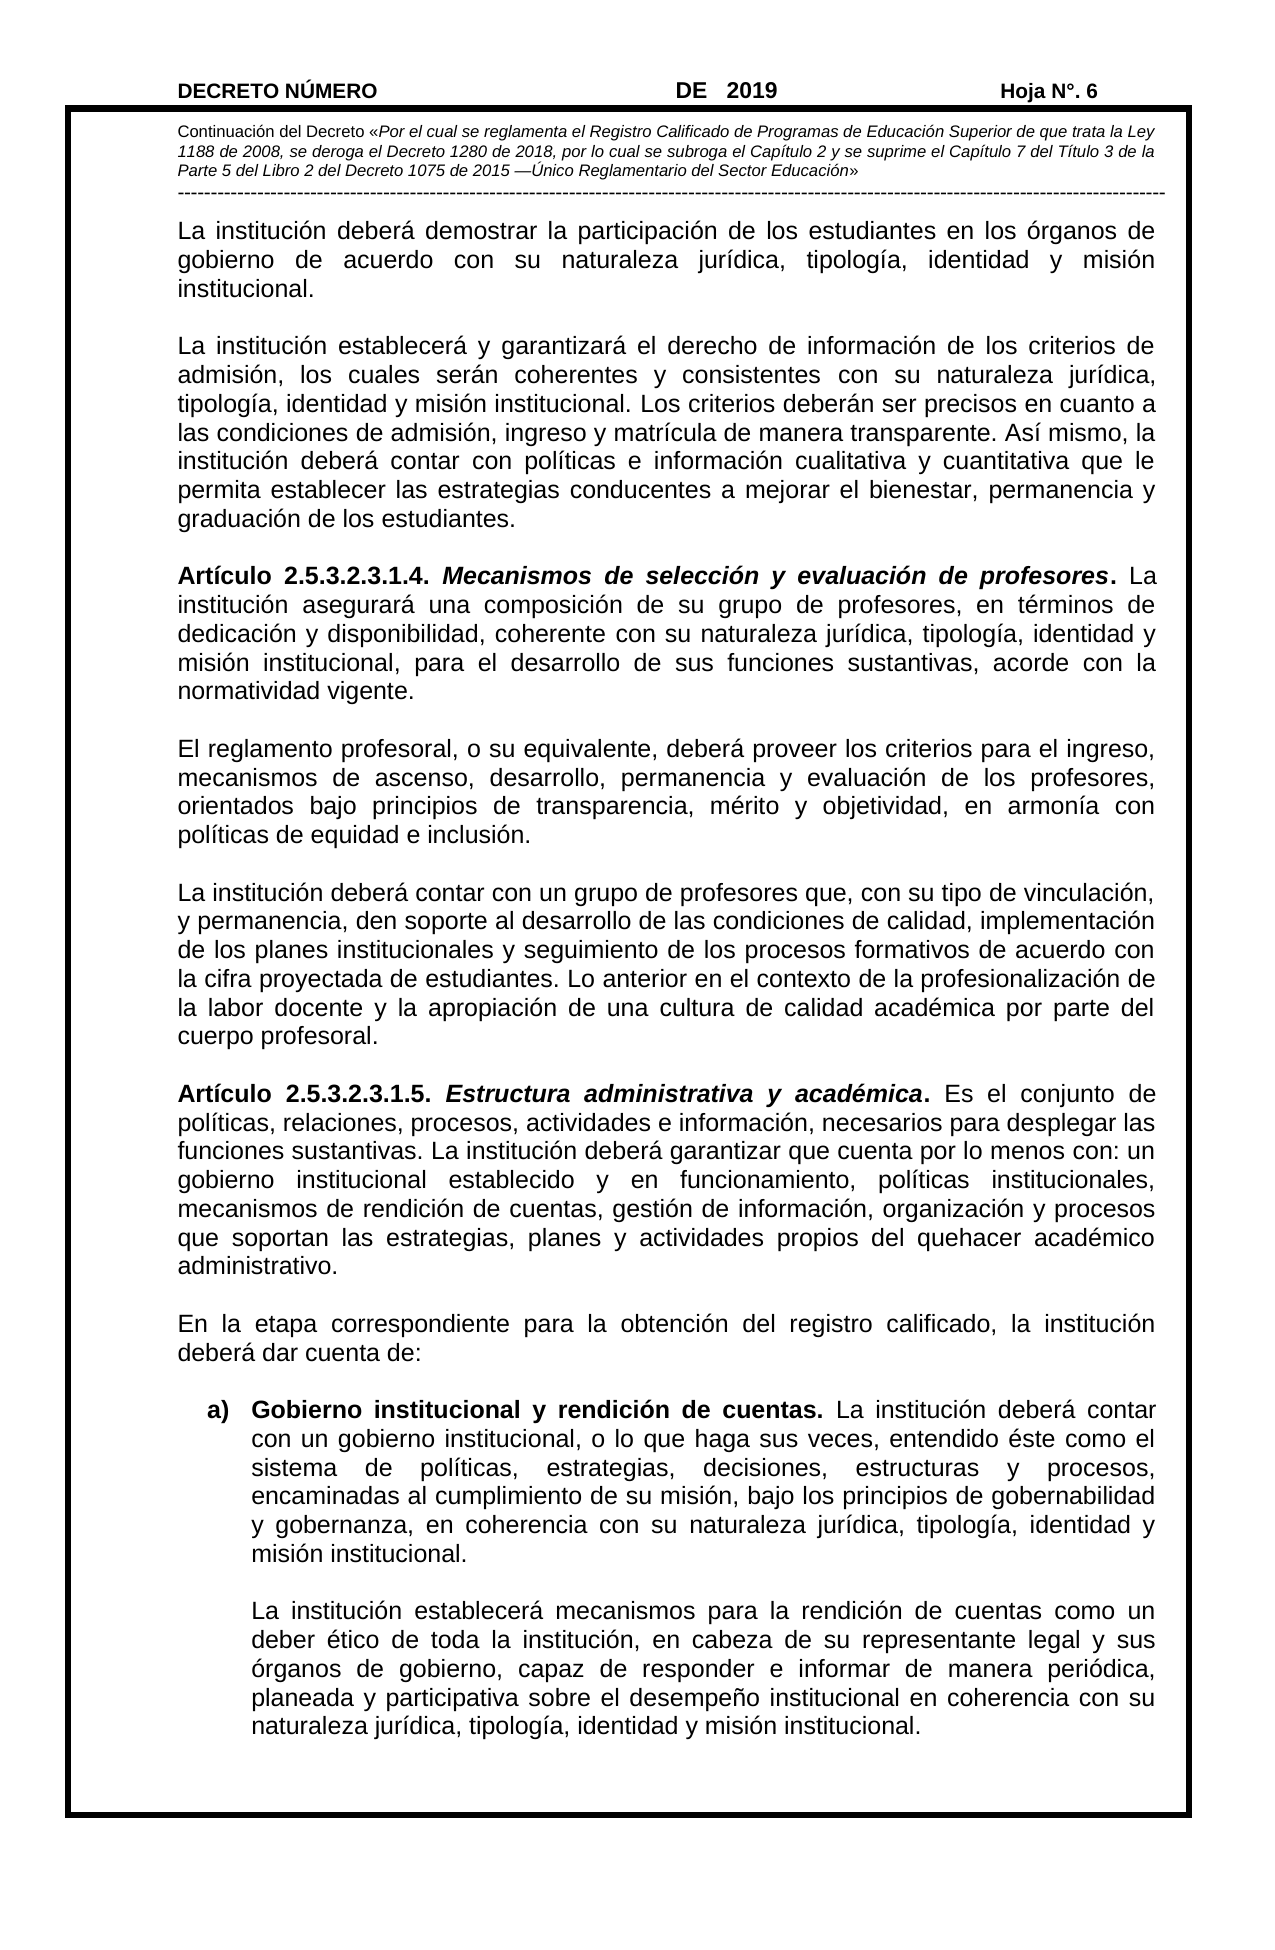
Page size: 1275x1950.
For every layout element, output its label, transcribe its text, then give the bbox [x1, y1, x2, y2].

text La institución establecerá mecanismos para la rendición de cuentas como un deber ético de toda la institución, en cabeza de su representante legal y sus órganos de gobierno, capaz de responder e informar de manera periódica, planeada y participativa sobre el desempeño institucional en coherencia con su naturaleza jurídica, tipología, identidad y misión institucional. [251, 1596, 1157, 1740]
list Gobierno institucional y rendición de cuentas. La institución deberá contar con un gobierno institucional, o lo que haga sus veces, entendido éste como el sistema de políticas, estrategias, decisiones, estructuras y procesos, encaminadas al cumplimiento de su misión, bajo los principios de gobernabilidad y gobernanza, en coherencia con su naturaleza jurídica, tipología, identidad y misión institucional. [207, 1395, 1157, 1567]
text La institución deberá contar con un grupo de profesores que, con su tipo de vinculación, y permanencia, den soporte al desarrollo de las condiciones de calidad, implementación de los planes institucionales y seguimiento de los procesos formativos de acuerdo con la cifra proyectada de estudiantes. Lo anterior en el contexto de la profesionalización de la labor docente y la apropiación de una cultura de calidad académica por parte del cuerpo profesoral. [177, 877, 1157, 1050]
text El reglamento profesoral, o su equivalente, deberá proveer los criterios para el ingreso, mecanismos de ascenso, desarrollo, permanencia y evaluación de los profesores, orientados bajo principios de transparencia, mérito y objetividad, en armonía con políticas de equidad e inclusión. [177, 734, 1157, 849]
text Artículo 2.5.3.2.3.1.4. Mecanismos de selección y evaluación de profesores. La institución asegurará una composición de su grupo de profesores, en términos de dedicación y disponibilidad, coherente con su naturaleza jurídica, tipología, identidad y misión institucional, para el desarrollo de sus funciones sustantivas, acorde con la normatividad vigente. [177, 561, 1157, 705]
text La institución establecerá y garantizará el derecho de información de los criterios de admisión, los cuales serán coherentes y consistentes con su naturaleza jurídica, tipología, identidad y misión institucional. Los criterios deberán ser precisos en cuanto a las condiciones de admisión, ingreso y matrícula de manera transparente. Así mismo, la institución deberá contar con políticas e información cualitativa y cuantitativa que le permita establecer las estrategias conducentes a mejorar el bienestar, permanencia y graduación de los estudiantes. [177, 331, 1157, 532]
text La institución deberá demostrar la participación de los estudiantes en los órganos de gobierno de acuerdo con su naturaleza jurídica, tipología, identidad y misión institucional. [177, 216, 1157, 302]
text Artículo 2.5.3.2.3.1.5. Estructura administrativa y académica. Es el conjunto de políticas, relaciones, procesos, actividades e información, necesarios para desplegar las funciones sustantivas. La institución deberá garantizar que cuenta por lo menos con: un gobierno institucional establecido y en funcionamiento, políticas institucionales, mecanismos de rendición de cuentas, gestión de información, organización y procesos que soportan las estrategias, planes y actividades propios del quehacer académico administrativo. [177, 1079, 1157, 1280]
text En la etapa correspondiente para la obtención del registro calificado, la institución deberá dar cuenta de: [177, 1309, 1157, 1366]
